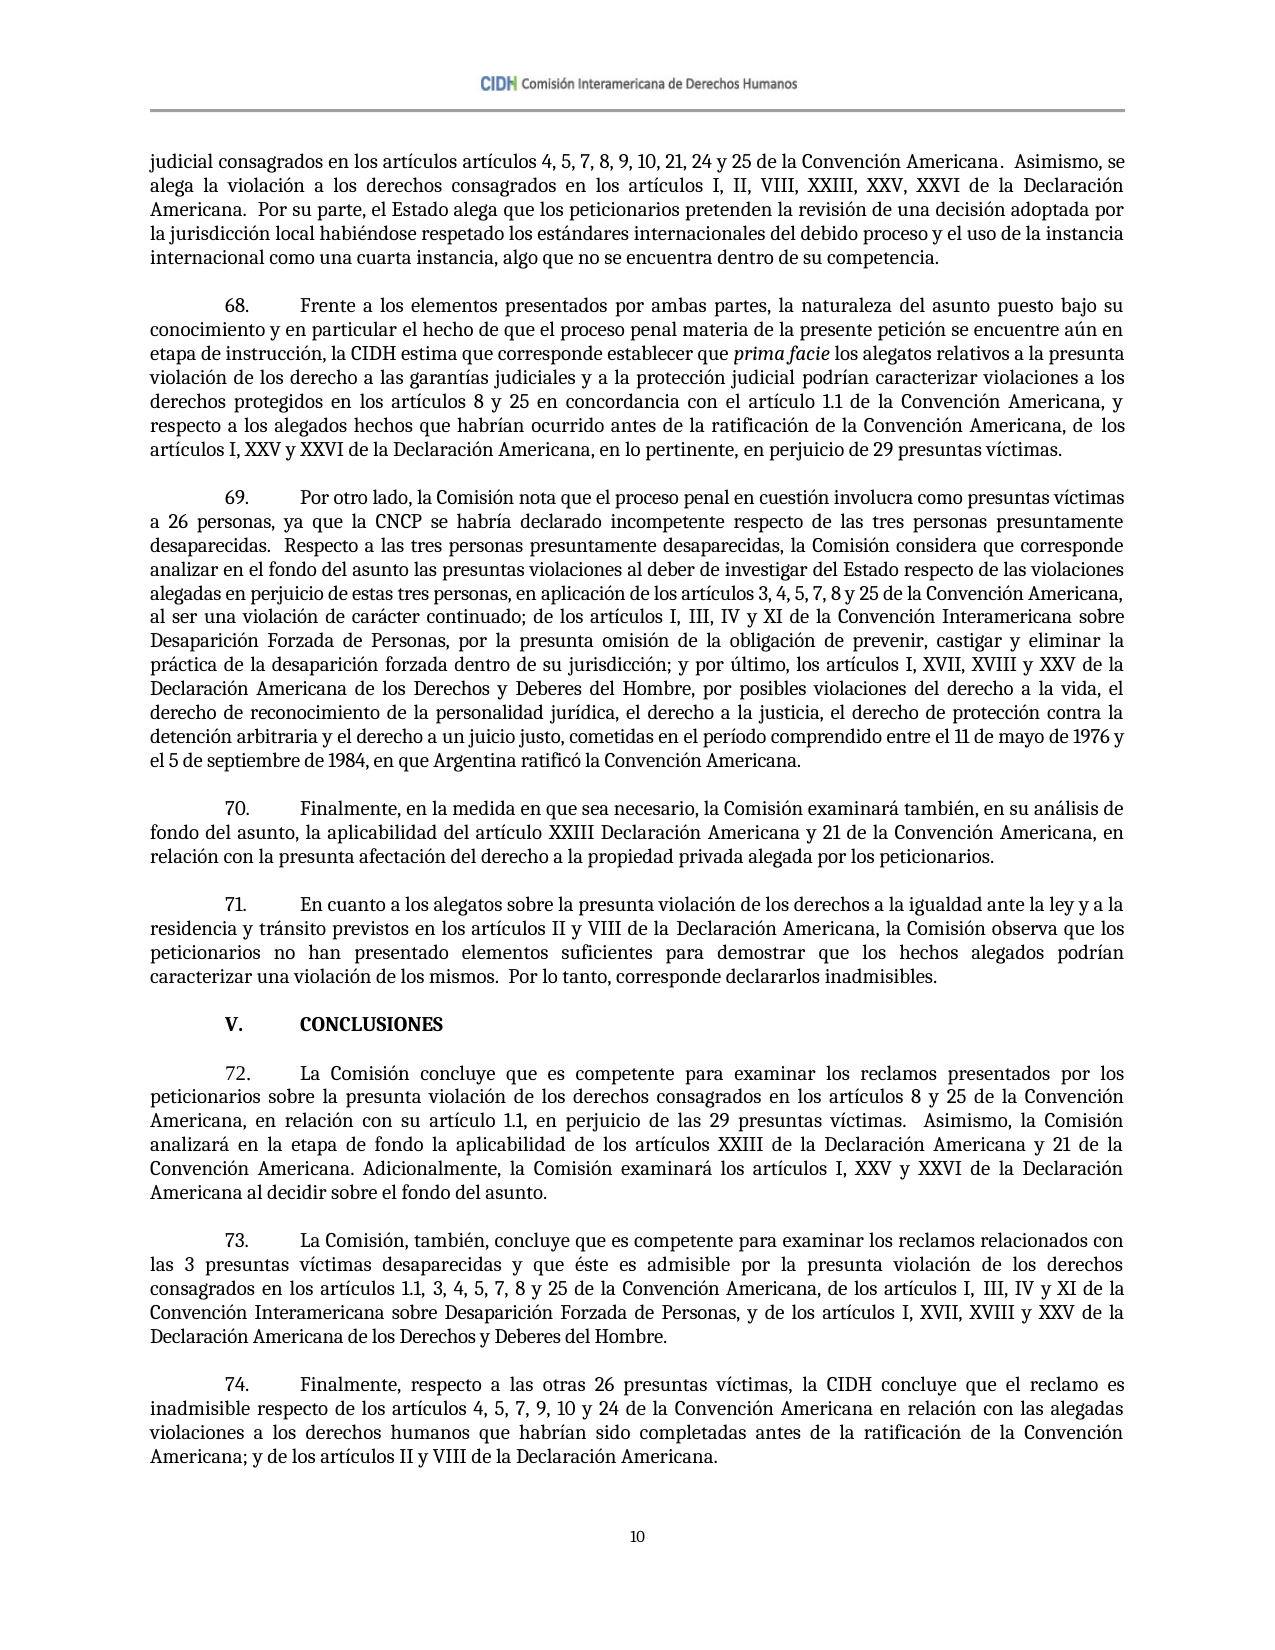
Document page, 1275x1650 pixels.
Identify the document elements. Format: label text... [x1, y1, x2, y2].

list Finalmente, en la medida en que sea necesario, la Comisión examinará también, en su análisis de fondo del asunto, la aplicabilidad del artículo XXIII Declaración Americana y 21 de la Convención Americana, en relación con la presunta afectación del derecho a la propiedad privada alegada por los peticionarios. [150, 797, 1125, 869]
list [150, 150, 1125, 270]
list La Comisión, también, concluye que es competente para examinar los reclamos relacionados con las 3 presuntas víctimas desaparecidas y que éste es admisible por la presunta violación de los derechos consagrados en los artículos 1.1, 3, 4, 5, 7, 8 y 25 de la Convención Americana, de los artículos I, III, IV y XI de la Convención Interamericana sobre Desaparición Forzada de Personas, y de los artículos I, XVII, XVIII y XXV de la Declaración Americana de los Derechos y Deberes del Hombre. [150, 1229, 1125, 1349]
list Por otro lado, la Comisión nota que el proceso penal en cuestión involucra como presuntas víctimas a 26 personas, ya que la CNCP se habría declarado incompetente respecto de las tres personas presuntamente desaparecidas. Respecto a las tres personas presuntamente desaparecidas, la Comisión considera que corresponde analizar en el fondo del asunto las presuntas violaciones al deber de investigar del Estado respecto de las violaciones alegadas en perjuicio de estas tres personas, en aplicación de los artículos 3, 4, 5, 7, 8 y 25 de la Convención Americana, al ser una violación de carácter continuado; de los artículos I, III, IV y XI de la Convención Interamericana sobre Desaparición Forzada de Personas, por la presunta omisión de la obligación de prevenir, castigar y eliminar la práctica de la desaparición forzada dentro de su jurisdicción; y por último, los artículos I, XVII, XVIII y XXV de la Declaración Americana de los Derechos y Deberes del Hombre, por posibles violaciones del derecho a la vida, el derecho de reconocimiento de la personalidad jurídica, el derecho a la justicia, el derecho de protección contra la detención arbitraria y el derecho a un juicio justo, cometidas en el período comprendido entre el 11 de mayo de 1976 y el 5 de septiembre de 1984, en que Argentina ratificó la Convención Americana. [150, 485, 1125, 773]
list Finalmente, respecto a las otras 26 presuntas víctimas, la CIDH concluye que el reclamo es inadmisible respecto de los artículos 4, 5, 7, 9, 10 y 24 de la Convención Americana en relación con las alegadas violaciones a los derechos humanos que habrían sido completadas antes de la ratificación de la Convención Americana; y de los artículos II y VIII de la Declaración Americana. [150, 1373, 1125, 1468]
list La Comisión concluye que es competente para examinar los reclamos presentados por los peticionarios sobre la presunta violación de los derechos consagrados en los artículos 8 y 25 de la Convención Americana, en relación con su artículo 1.1, en perjuicio de las 29 presuntas víctimas. Asimismo, la Comisión analizará en la etapa de fondo la aplicabilidad de los artículos XXIII de la Declaración Americana y 21 de la Convención Americana. Adicionalmente, la Comisión examinará los artículos I, XXV y XXVI de la Declaración Americana al decidir sobre el fondo del asunto. [150, 1060, 1125, 1205]
list En cuanto a los alegatos sobre la presunta violación de los derechos a la igualdad ante la ley y a la residencia y tránsito previstos en los artículos II y VIII de la Declaración Americana, la Comisión observa que los peticionarios no han presentado elementos suficientes para demostrar que los hechos alegados podrían caracterizar una violación de los mismos. Por lo tanto, corresponde declararlos inadmisibles. [150, 893, 1125, 988]
text V. CONCLUSIONES [150, 1012, 1125, 1036]
list Frente a los elementos presentados por ambas partes, la naturaleza del asunto puesto bajo su conocimiento y en particular el hecho de que el proceso penal materia de la presente petición se encuentre aún en etapa de instrucción, la CIDH estima que corresponde establecer que prima facie los alegatos relativos a la presunta violación de los derecho a las garantías judiciales y a la protección judicial podrían caracterizar violaciones a los derechos protegidos en los artículos 8 y 25 en concordancia con el artículo 1.1 de la Convención Americana, y respecto a los alegados hechos que habrían ocurrido antes de la ratificación de la Convención Americana, de los artículos I, XXV y XXVI de la Declaración Americana, en lo pertinente, en perjuicio de 29 presuntas víctimas. [150, 294, 1125, 461]
picture [475, 75, 800, 93]
